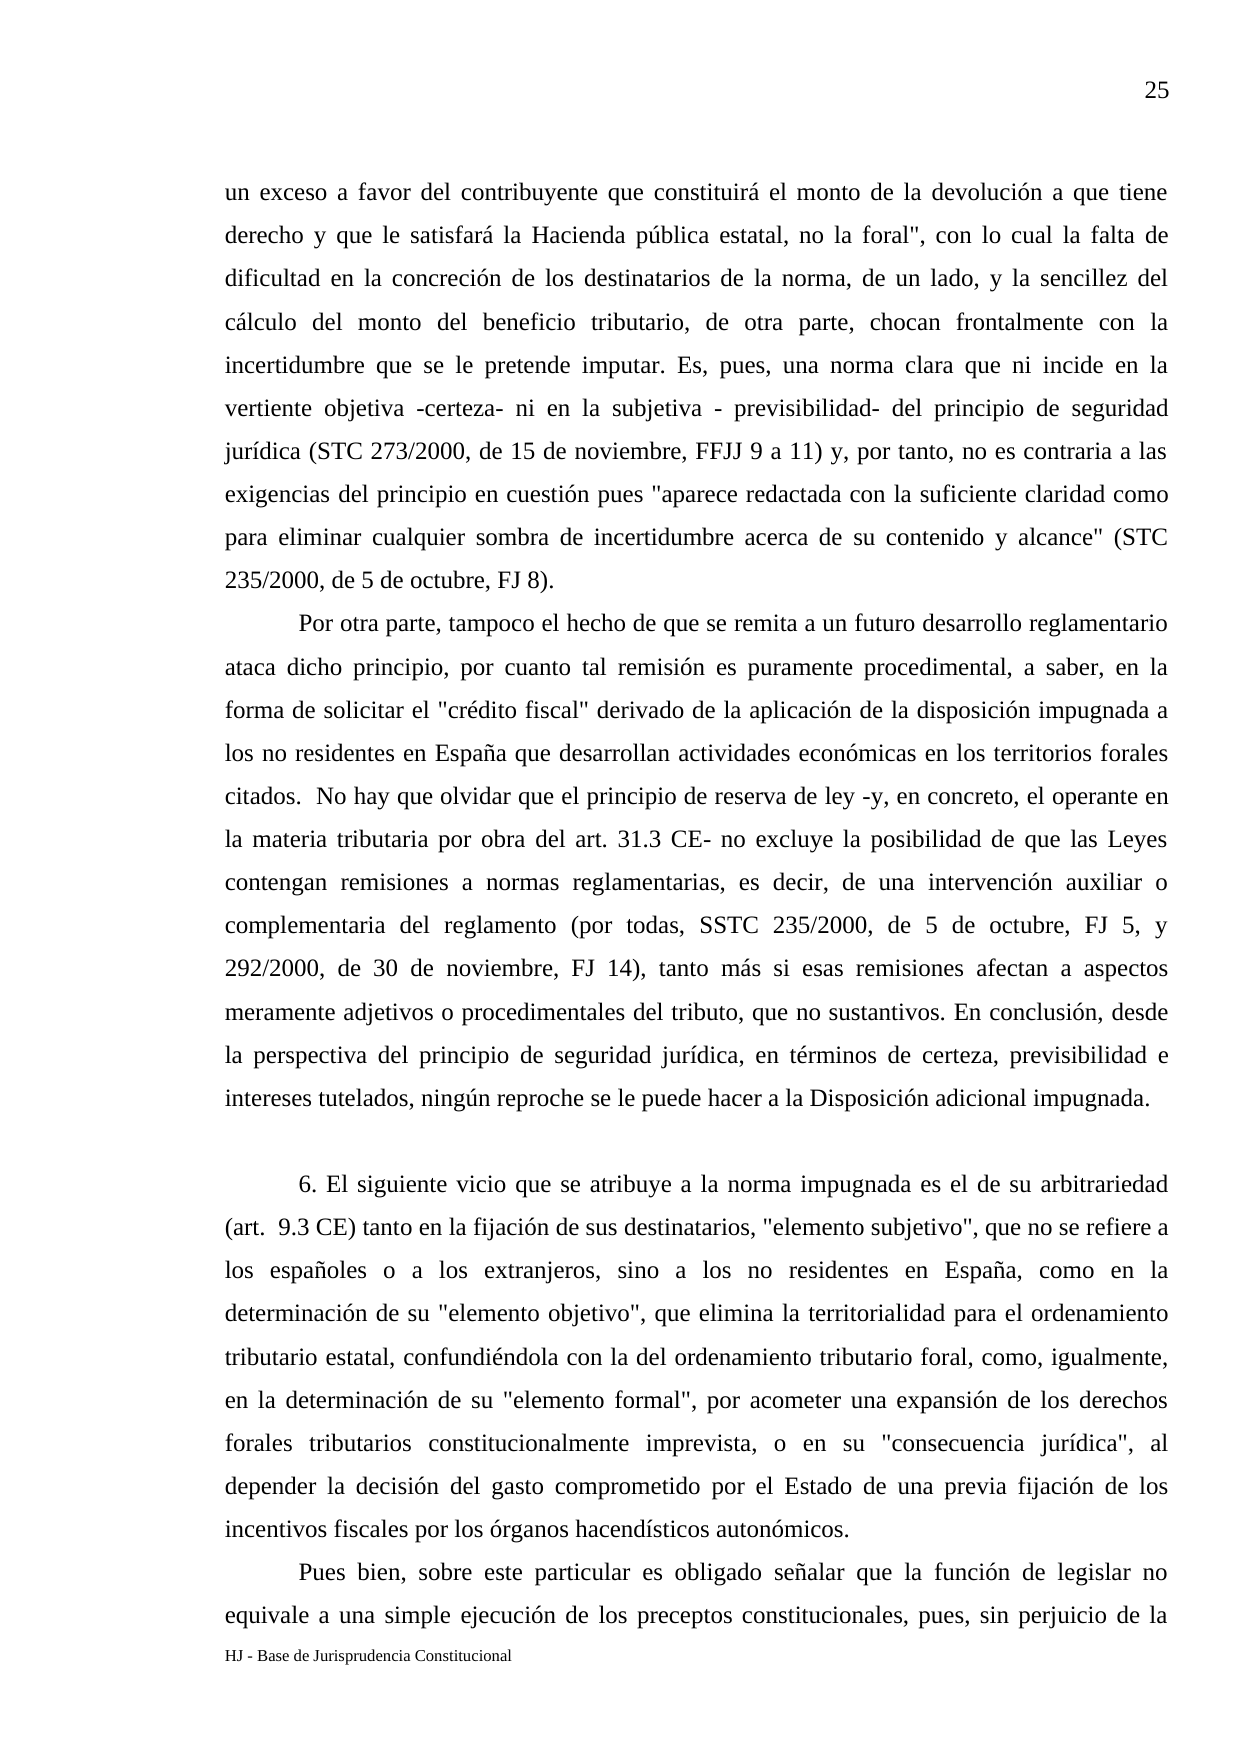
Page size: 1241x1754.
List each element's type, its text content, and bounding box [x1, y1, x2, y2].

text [224, 1557, 1169, 1629]
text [224, 177, 1169, 594]
text Por otra parte, tampoco el hecho de que se remita a un futuro desarrollo reglamentario ataca dicho principio, por cuanto tal remisión es puramente procedimental, a saber, en la forma de solicitar el "crédito fiscal" derivado de la aplicación de la disposición impugnada a los no residentes en España que desarrollan actividades económicas en los territorios forales citados. No hay que olvidar que el principio de reserva de ley -y, en concreto, el operante en la materia tributaria por obra del art. 31.3 CE- no excluye la posibilidad de que las Leyes contengan remisiones a normas reglamentarias, es decir, de una intervención auxiliar o complementaria del reglamento (por todas, SSTC 235/2000, de 5 de octubre, FJ 5, y 292/2000, de 30 de noviembre, FJ 14), tanto más si esas remisiones afectan a aspectos meramente adjetivos o procedimentales del tributo, que no sustantivos. En conclusión, desde la perspectiva del principio de seguridad jurídica, en términos de certeza, previsibilidad e intereses tutelados, ningún reproche se le puede hacer a la Disposición adicional impugnada. [224, 608, 1169, 1112]
text 6. El siguiente vicio que se atribuye a la norma impugnada es el de su arbitrariedad (art. 9.3 CE) tanto en la fijación de sus destinatarios, "elemento subjetivo", que no se refiere a los españoles o a los extranjeros, sino a los no residentes en España, como en la determinación de su "elemento objetivo", que elimina la territorialidad para el ordenamiento tributario estatal, confundiéndola con la del ordenamiento tributario foral, como, igualmente, en la determinación de su "elemento formal", por acometer una expansión de los derechos forales tributarios constitucionalmente imprevista, o en su "consecuencia jurídica", al depender la decisión del gasto comprometido por el Estado de una previa fijación de los incentivos fiscales por los órganos hacendísticos autonómicos. [224, 1169, 1169, 1543]
